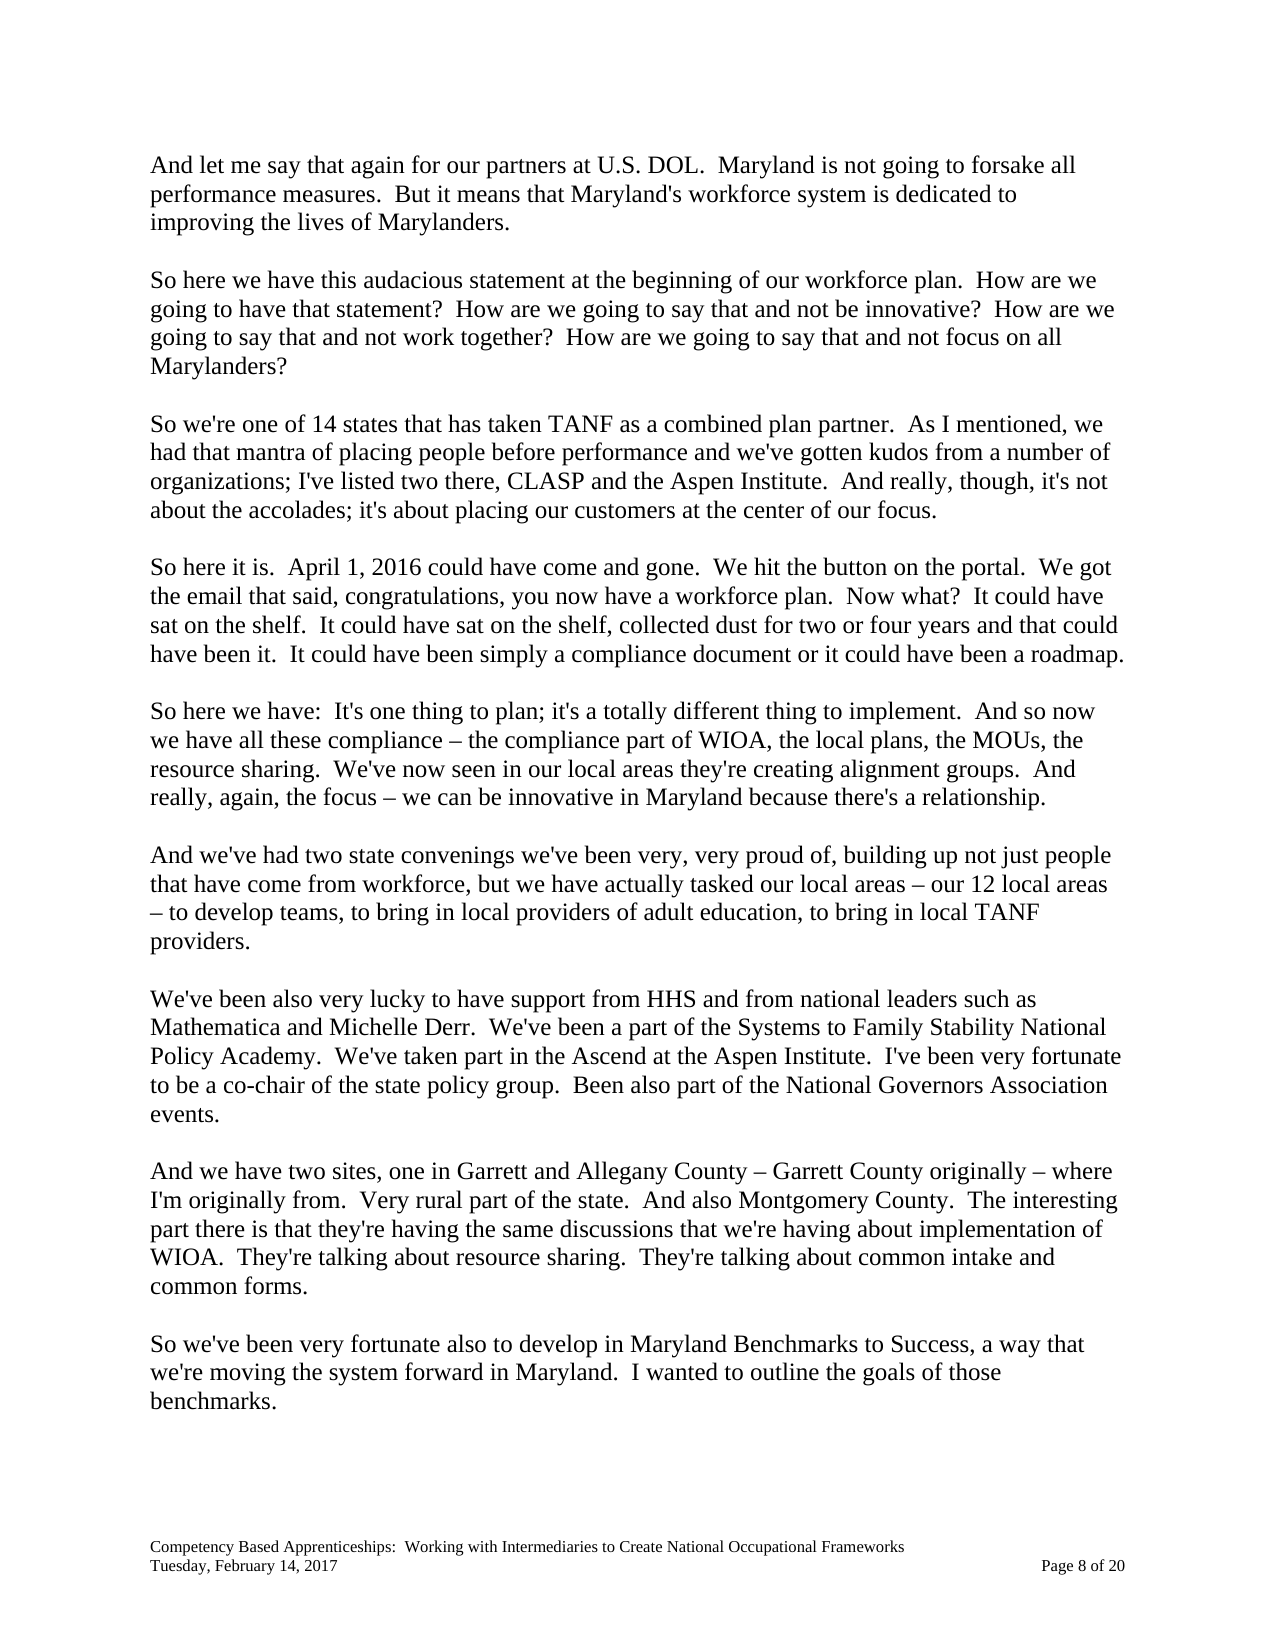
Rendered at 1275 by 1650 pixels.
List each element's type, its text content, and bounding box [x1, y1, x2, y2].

text So we're one of 14 states that has taken TANF as a combined plan partner. As I mentioned, we had that mantra of placing people before performance and we've gotten kudos from a number of organizations; I've listed two there, CLASP and the Aspen Institute. And really, though, it's not about the accolades; it's about placing our customers at the center of our focus. [150, 409, 1125, 524]
text And we've had two state convenings we've been very, very proud of, building up not just people that have come from workforce, but we have actually tasked our local areas – our 12 local areas – to develop teams, to bring in local providers of adult education, to bring in local TANF providers. [150, 840, 1125, 955]
text So we've been very fortunate also to develop in Maryland Benchmarks to Success, a way that we're moving the system forward in Maryland. I wanted to outline the goals of those benchmarks. [150, 1329, 1125, 1415]
text So here it is. April 1, 2016 could have come and gone. We hit the button on the portal. We got the email that said, congratulations, you now have a workforce plan. Now what? It could have sat on the shelf. It could have sat on the shelf, collected dust for two or four years and that could have been it. It could have been simply a compliance document or it could have been a roadmap. [150, 552, 1125, 667]
text We've been also very lucky to have support from HHS and from national leaders such as Mathematica and Michelle Derr. We've been a part of the Systems to Family Stability National Policy Academy. We've taken part in the Ascend at the Aspen Institute. I've been very fortunate to be a co-chair of the state policy group. Been also part of the National Governors Association events. [150, 984, 1125, 1127]
text So here we have this audacious statement at the beginning of our workforce plan. How are we going to have that statement? How are we going to say that and not be innovative? How are we going to say that and not work together? How are we going to say that and not focus on all Marylanders? [150, 265, 1125, 380]
text And we have two sites, one in Garrett and Allegany County – Garrett County originally – where I'm originally from. Very rural part of the state. And also Montgomery County. The interesting part there is that they're having the same discussions that we're having about implementation of WIOA. They're talking about resource sharing. They're talking about common intake and common forms. [150, 1156, 1125, 1300]
text So here we have: It's one thing to plan; it's a totally different thing to implement. And so now we have all these compliance – the compliance part of WIOA, the local plans, the MOUs, the resource sharing. We've now seen in our local areas they're creating alignment groups. And really, again, the focus – we can be innovative in Maryland because there's a relationship. [150, 696, 1125, 811]
text And let me say that again for our partners at U.S. DOL. Maryland is not going to forsake all performance measures. But it means that Maryland's workforce system is dedicated to improving the lives of Marylanders. [150, 150, 1125, 236]
